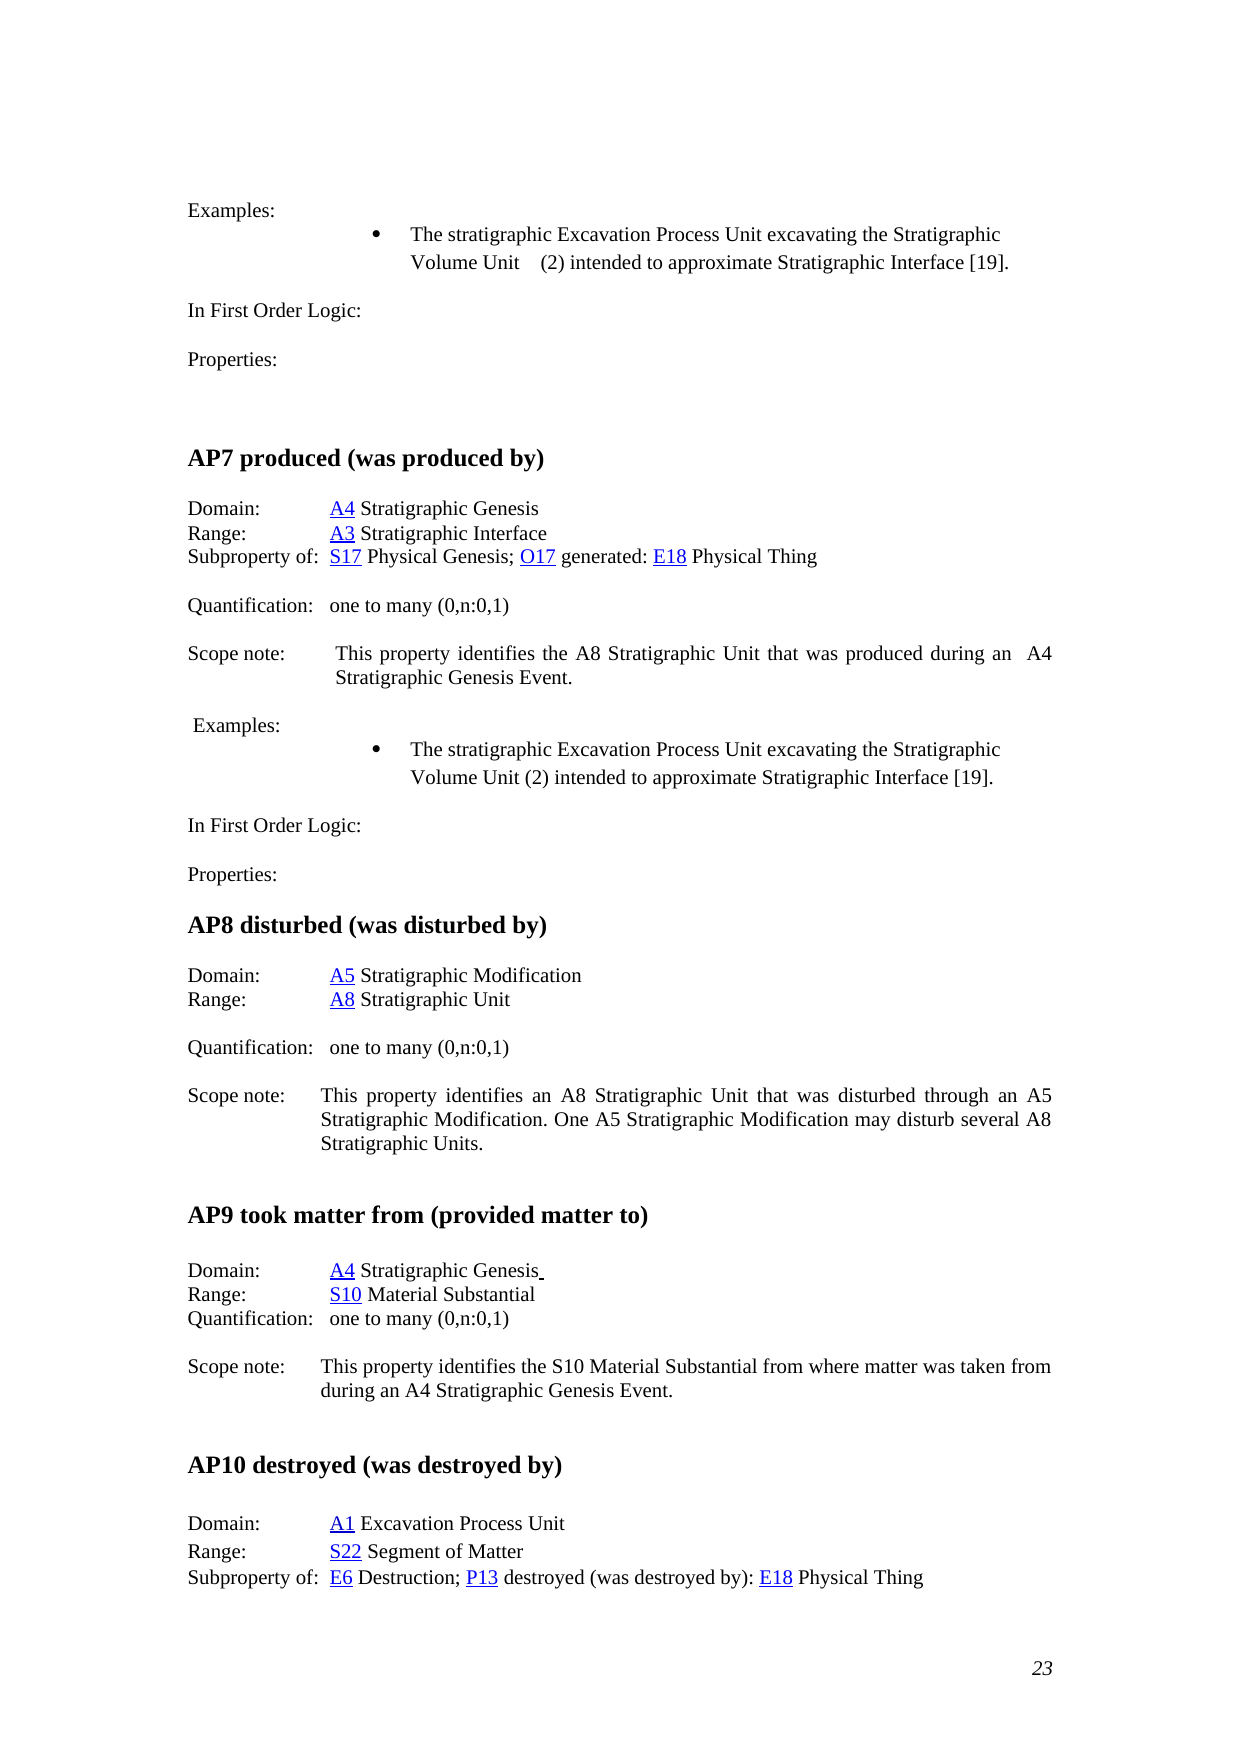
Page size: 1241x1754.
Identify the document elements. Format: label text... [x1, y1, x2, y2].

text Domain: A4 Stratigraphic Genesis [187, 496, 1053, 520]
text Properties: [187, 347, 1053, 371]
text Range: S10 Material Substantial [187, 1282, 1053, 1306]
text Quantification: one to many (0,n:0,1) [187, 593, 1053, 617]
subtitle AP10 destroyed (was destroyed by) [187, 1450, 1053, 1479]
subtitle AP7 produced (was produced by) [187, 443, 1053, 472]
text In First Order Logic: [187, 298, 1053, 322]
list The stratigraphic Excavation Process Unit excavating the Stratigraphic Volume Unit (2) intended to approximate Stratigraphic Interface [19]. [373, 222, 1053, 274]
subtitle AP8 disturbed (was disturbed by) [187, 910, 1053, 939]
text Domain: A1 Excavation Process Unit [187, 1508, 1053, 1536]
text Properties: [187, 861, 1053, 886]
text Domain: A5 Stratigraphic Modification [187, 963, 1053, 987]
text Range: S22 Segment of Matter [187, 1536, 1053, 1565]
text Quantification: one to many (0,n:0,1) [187, 1035, 1053, 1059]
text Quantification: one to many (0,n:0,1) [187, 1306, 1053, 1330]
text Range: A8 Stratigraphic Unit [187, 987, 1053, 1011]
text Examples: [187, 198, 1053, 222]
list The stratigraphic Excavation Process Unit excavating the Stratigraphic Volume Unit (2) intended to approximate Stratigraphic Interface [19]. [373, 737, 1053, 789]
text Domain: A4 Stratigraphic Genesis [187, 1258, 1053, 1282]
text Scope note: This property identifies an A8 Stratigraphic Unit that was disturbed through an A5 Stratigraphic Modification. One A5 Stratigraphic Modification may disturb several A8 Stratigraphic Units. [187, 1083, 1053, 1155]
text Scope note: This property identifies the A8 Stratigraphic Unit that was produced during an A4 Stratigraphic Genesis Event. [187, 641, 1053, 689]
text Examples: [187, 713, 1053, 737]
text Subproperty of: S17 Physical Genesis; O17 generated: E18 Physical Thing [187, 544, 1053, 568]
subtitle AP9 took matter from (provided matter to) [187, 1200, 1053, 1229]
text Scope note: This property identifies the S10 Material Substantial from where matter was taken from during an A4 Stratigraphic Genesis Event. [187, 1354, 1053, 1402]
text Subproperty of: E6 Destruction; P13 destroyed (was destroyed by): E18 Physical Thing [187, 1565, 1053, 1589]
text In First Order Logic: [187, 813, 1053, 837]
text Range: A3 Stratigraphic Interface [187, 520, 1053, 544]
